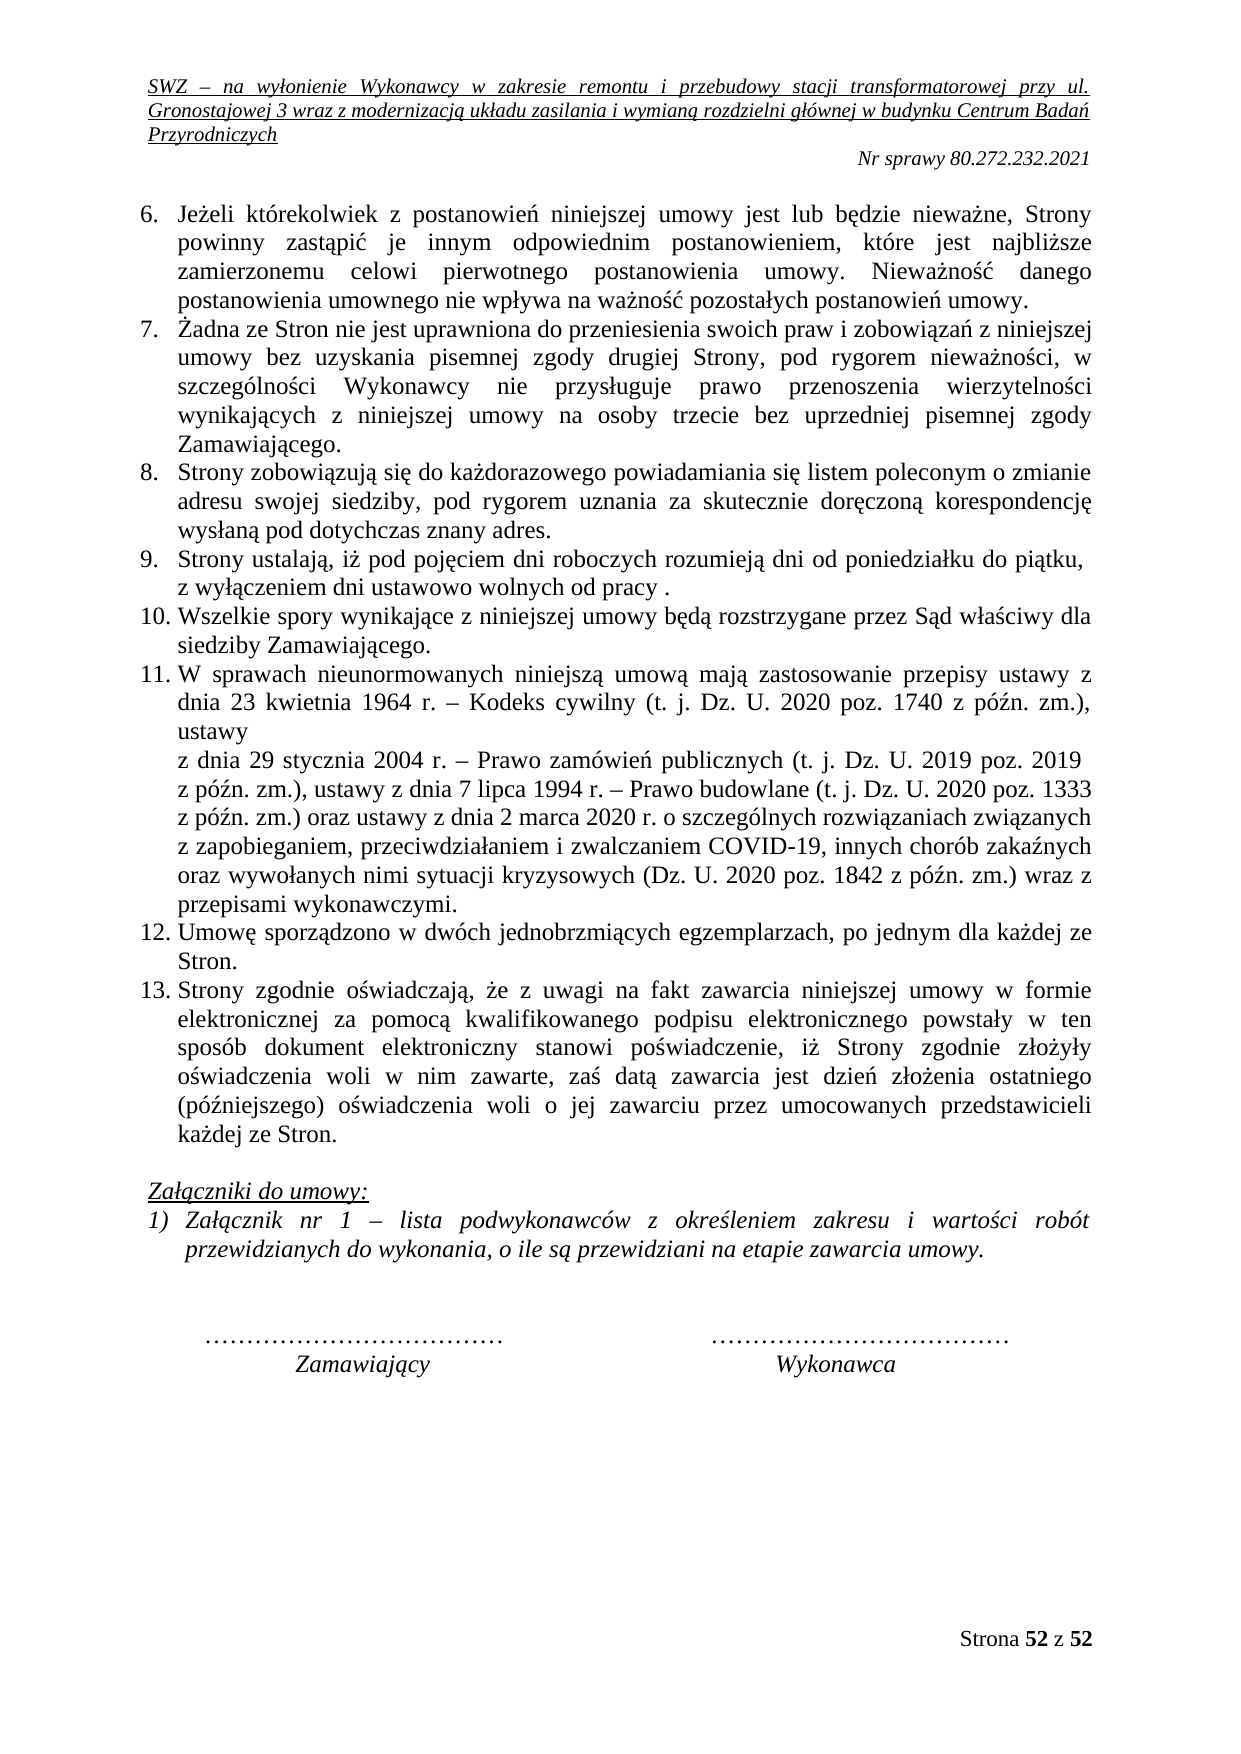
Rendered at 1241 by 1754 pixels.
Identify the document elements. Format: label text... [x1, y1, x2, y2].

list Strony zgodnie oświadczają, że z uwagi na fakt zawarcia niniejszej umowy w formie elektronicznej za pomocą kwalifikowanego podpisu elektronicznego powstały w ten sposób dokument elektroniczny stanowi poświadczenie, iż Strony zgodnie złożyły oświadczenia woli w nim zawarte, zaś datą zawarcia jest dzień złożenia ostatniego (późniejszego) oświadczenia woli o jej zawarciu przez umocowanych przedstawicieli każdej ze Stron. [140, 975, 1093, 1147]
text ……………………………… ……………………………… [185, 1320, 1093, 1349]
list Umowę sporządzono w dwóch jednobrzmiących egzemplarzach, po jednym dla każdej ze Stron. [140, 917, 1093, 975]
text Załączniki do umowy: [148, 1176, 1093, 1205]
list Jeżeli którekolwiek z postanowień niniejszej umowy jest lub będzie nieważne, Strony powinny zastąpić je innym odpowiednim postanowieniem, które jest najbliższe zamierzonemu celowi pierwotnego postanowienia umowy. Nieważność danego postanowienia umownego nie wpływa na ważność pozostałych postanowień umowy. [140, 199, 1093, 314]
list Strony ustalają, iż pod pojęciem dni roboczych rozumieją dni od poniedziałku do piątku, z wyłączeniem dni ustawowo wolnych od pracy . [140, 544, 1093, 601]
list Wszelkie spory wynikające z niniejszej umowy będą rozstrzygane przez Sąd właściwy dla siedziby Zamawiającego. [140, 601, 1093, 659]
text Zamawiający Wykonawca [148, 1349, 1093, 1377]
list W sprawach nieunormowanych niniejszą umową mają zastosowanie przepisy ustawy z dnia 23 kwietnia 1964 r. – Kodeks cywilny (t. j. Dz. U. 2020 poz. 1740 z późn. zm.), ustawy z dnia 29 stycznia 2004 r. – Prawo zamówień publicznych (t. j. Dz. U. 2019 poz. 2019 z późn. zm.), ustawy z dnia 7 lipca 1994 r. – Prawo budowlane (t. j. Dz. U. 2020 poz. 1333 z późn. zm.) oraz ustawy z dnia 2 marca 2020 r. o szczególnych rozwiązaniach związanych z zapobieganiem, przeciwdziałaniem i zwalczaniem COVID-19, innych chorób zakaźnych oraz wywołanych nimi sytuacji kryzysowych (Dz. U. 2020 poz. 1842 z późn. zm.) wraz z przepisami wykonawczymi. [140, 659, 1093, 917]
list Strony zobowiązują się do każdorazowego powiadamiania się listem poleconym o zmianie adresu swojej siedziby, pod rygorem uznania za skutecznie doręczoną korespondencję wysłaną pod dotychczas znany adres. [140, 457, 1093, 544]
list Załącznik nr 1 – lista podwykonawców z określeniem zakresu i wartości robót przewidzianych do wykonania, o ile są przewidziani na etapie zawarcia umowy. [148, 1205, 1093, 1262]
list Żadna ze Stron nie jest uprawniona do przeniesienia swoich praw i zobowiązań z niniejszej umowy bez uzyskania pisemnej zgody drugiej Strony, pod rygorem nieważności, w szczególności Wykonawcy nie przysługuje prawo przenoszenia wierzytelności wynikających z niniejszej umowy na osoby trzecie bez uprzedniej pisemnej zgody Zamawiającego. [140, 314, 1093, 457]
